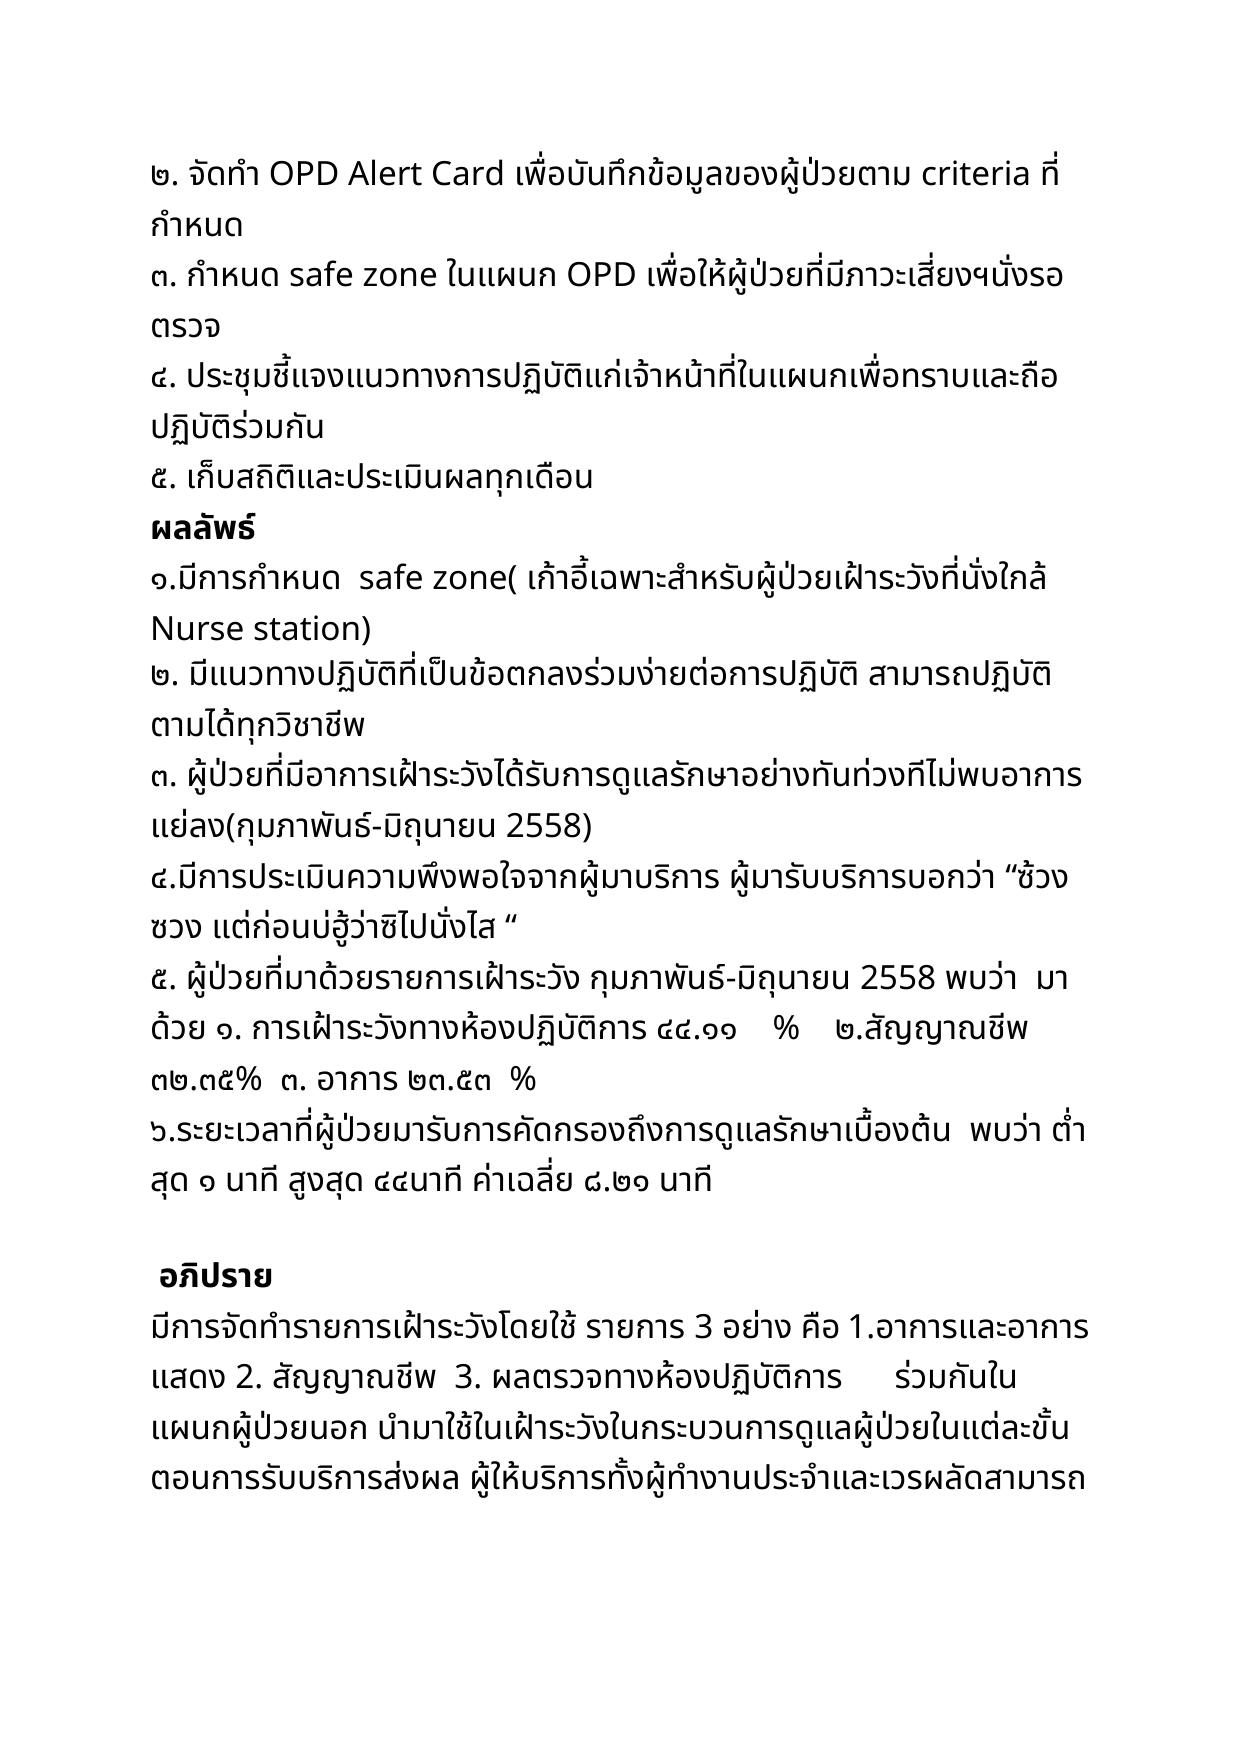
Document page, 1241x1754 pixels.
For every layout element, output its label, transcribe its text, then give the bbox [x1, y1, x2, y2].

text ๒. มีแนวทางปฏิบัติที่เป็นข้อตกลงร่วมง่ายต่อการปฏิบัติ สามารถปฏิบัติตามได้ทุกวิชาชีพ [150, 650, 1090, 751]
text ผลลัพธ์ [150, 504, 1090, 554]
text ๔. ประชุมชี้แจงแนวทางการปฏิบัติแก่เจ้าหน้าที่ในแผนกเพื่อทราบและถือปฏิบัติร่วมกัน [150, 352, 1090, 453]
text ๒. จัดทำ OPD Alert Card เพื่อบันทึกข้อมูลของผู้ป่วยตาม criteria ที่กำหนด [150, 150, 1090, 251]
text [150, 1302, 1090, 1504]
text ๕. เก็บสถิติและประเมินผลทุกเดือน [150, 453, 1090, 504]
text ๓. ผู้ป่วยที่มีอาการเฝ้าระวังได้รับการดูแลรักษาอย่างทันท่วงทีไม่พบอาการแย่ลง(กุมภาพันธ์-มิถุนายน 2558) [150, 751, 1090, 852]
text อภิปราย [150, 1252, 1090, 1302]
text ๖.ระยะเวลาที่ผู้ป่วยมารับการคัดกรองถึงการดูแลรักษาเบื้องต้น พบว่า ต่ำสุด ๑ นาที สูงสุด ๔๔นาที ค่าเฉลี่ย ๘.๒๑ นาที [150, 1105, 1090, 1207]
text ๓. กำหนด safe zone ในแผนก OPD เพื่อให้ผู้ป่วยที่มีภาวะเสี่ยงฯนั่งรอตรวจ [150, 251, 1090, 352]
text ๑.มีการกำหนด safe zone( เก้าอี้เฉพาะสำหรับผู้ป่วยเฝ้าระวังที่นั่งใกล้ Nurse station) [150, 554, 1090, 650]
text ๔.มีการประเมินความพึงพอใจจากผู้มาบริการ ผู้มารับบริการบอกว่า “ซ้วง ซวง แต่ก่อนบ่ฮู้ว่าซิไปนั่งไส “ [150, 852, 1090, 953]
text ๕. ผู้ป่วยที่มาด้วยรายการเฝ้าระวัง กุมภาพันธ์-มิถุนายน 2558 พบว่า มาด้วย ๑. การเฝ้าระวังทางห้องปฏิบัติการ ๔๔.๑๑ % ๒.สัญญาณชีพ ๓๒.๓๕% ๓. อาการ ๒๓.๕๓ % [150, 953, 1090, 1105]
